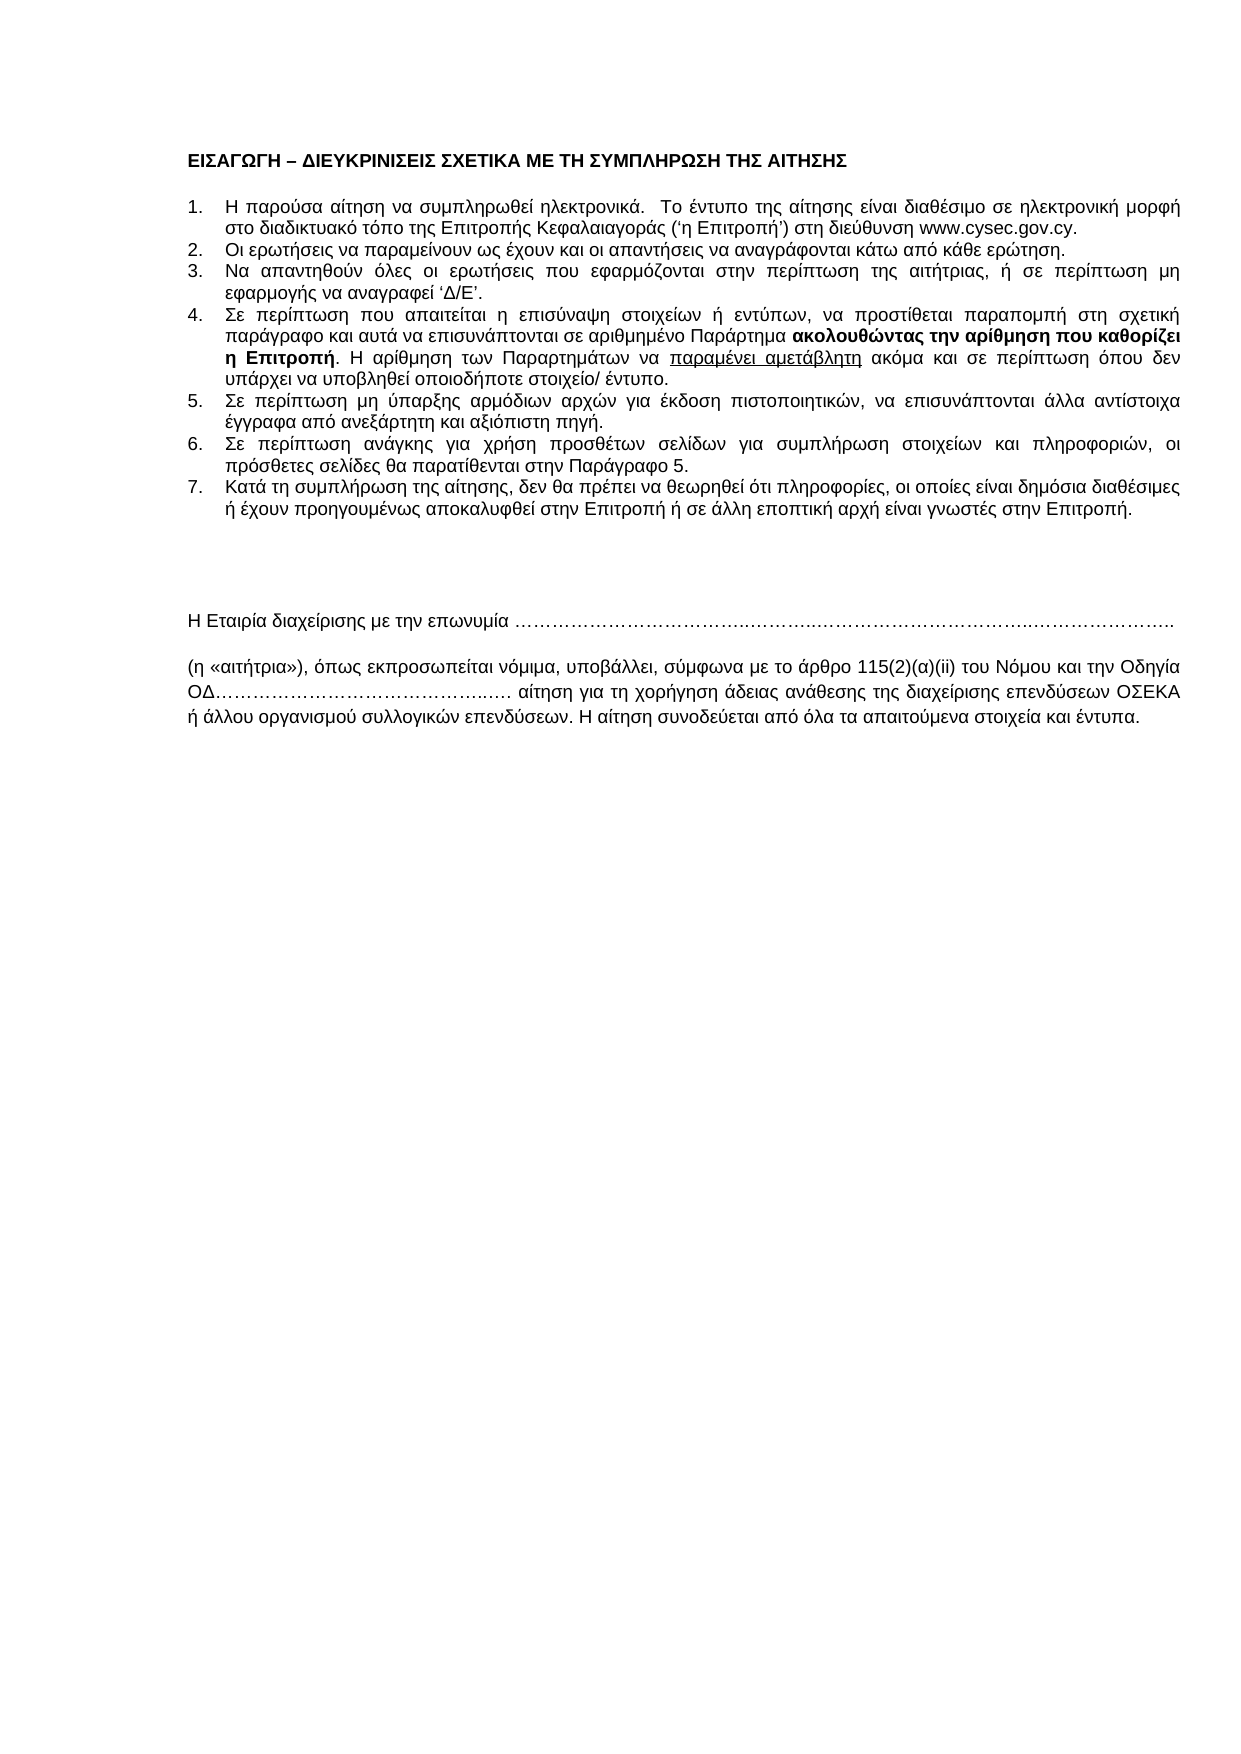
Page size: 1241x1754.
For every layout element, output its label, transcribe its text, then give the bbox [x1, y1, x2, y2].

list Σε περίπτωση ανάγκης για χρήση προσθέτων σελίδων για συμπλήρωση στοιχείων και πληροφοριών, οι πρόσθετες σελίδες θα παρατίθενται στην Παράγραφο 5. [187, 433, 1181, 476]
text Η Εταιρία διαχείρισης με την επωνυμία ………………………………..………..……………………………..………………….. [187, 610, 1181, 632]
text ΕΙΣΑΓΩΓΗ – ΔΙΕΥΚΡΙΝΙΣΕΙΣ ΣΧΕΤΙΚΑ ΜΕ ΤΗ ΣΥΜΠΛΗΡΩΣΗ ΤΗΣ ΑΙΤΗΣΗΣ [187, 150, 1181, 172]
list Οι ερωτήσεις να παραμείνουν ως έχουν και οι απαντήσεις να αναγράφονται κάτω από κάθε ερώτηση. [187, 239, 1181, 260]
list Σε περίπτωση μη ύπαρξης αρμόδιων αρχών για έκδοση πιστοποιητικών, να επισυνάπτονται άλλα αντίστοιχα έγγραφα από ανεξάρτητη και αξιόπιστη πηγή. [187, 390, 1181, 433]
list Κατά τη συμπλήρωση της αίτησης, δεν θα πρέπει να θεωρηθεί ότι πληροφορίες, οι οποίες είναι δημόσια διαθέσιμες ή έχουν προηγουμένως αποκαλυφθεί στην Επιτροπή ή σε άλλη εποπτική αρχή είναι γνωστές στην Επιτροπή. [187, 476, 1181, 519]
list Να απαντηθούν όλες οι ερωτήσεις που εφαρμόζονται στην περίπτωση της αιτήτριας, ή σε περίπτωση μη εφαρμογής να αναγραφεί ‘Δ/Ε’. [187, 260, 1181, 303]
list Η παρούσα αίτηση να συμπληρωθεί ηλεκτρονικά. To έντυπο της αίτησης είναι διαθέσιμο σε ηλεκτρονική μορφή στο διαδικτυακό τόπο της Επιτροπής Κεφαλαιαγοράς (‘η Επιτροπή’) στη διεύθυνση www.cysec.gov.cy. [187, 196, 1181, 239]
list Σε περίπτωση που απαιτείται η επισύναψη στοιχείων ή εντύπων, να προστίθεται παραπομπή στη σχετική παράγραφο και αυτά να επισυνάπτονται σε αριθμημένο Παράρτημα ακολουθώντας την αρίθμηση που καθορίζει η Επιτροπή. Η αρίθμηση των Παραρτημάτων να παραμένει αμετάβλητη ακόμα και σε περίπτωση όπου δεν υπάρχει να υποβληθεί οποιοδήποτε στοιχείο/ έντυπο. [187, 303, 1181, 390]
text (η «αιτήτρια»), όπως εκπροσωπείται νόμιμα, υποβάλλει, σύμφωνα με το άρθρο 115(2)(α)(ii) του Νόμου και την Οδηγία ΟΔ……………………………………..…. αίτηση για τη χορήγηση άδειας ανάθεσης της διαχείρισης επενδύσεων ΟΣΕΚΑ ή άλλου οργανισμού συλλογικών επενδύσεων. Η αίτηση συνοδεύεται από όλα τα απαιτούμενα στοιχεία και έντυπα. [187, 656, 1181, 727]
